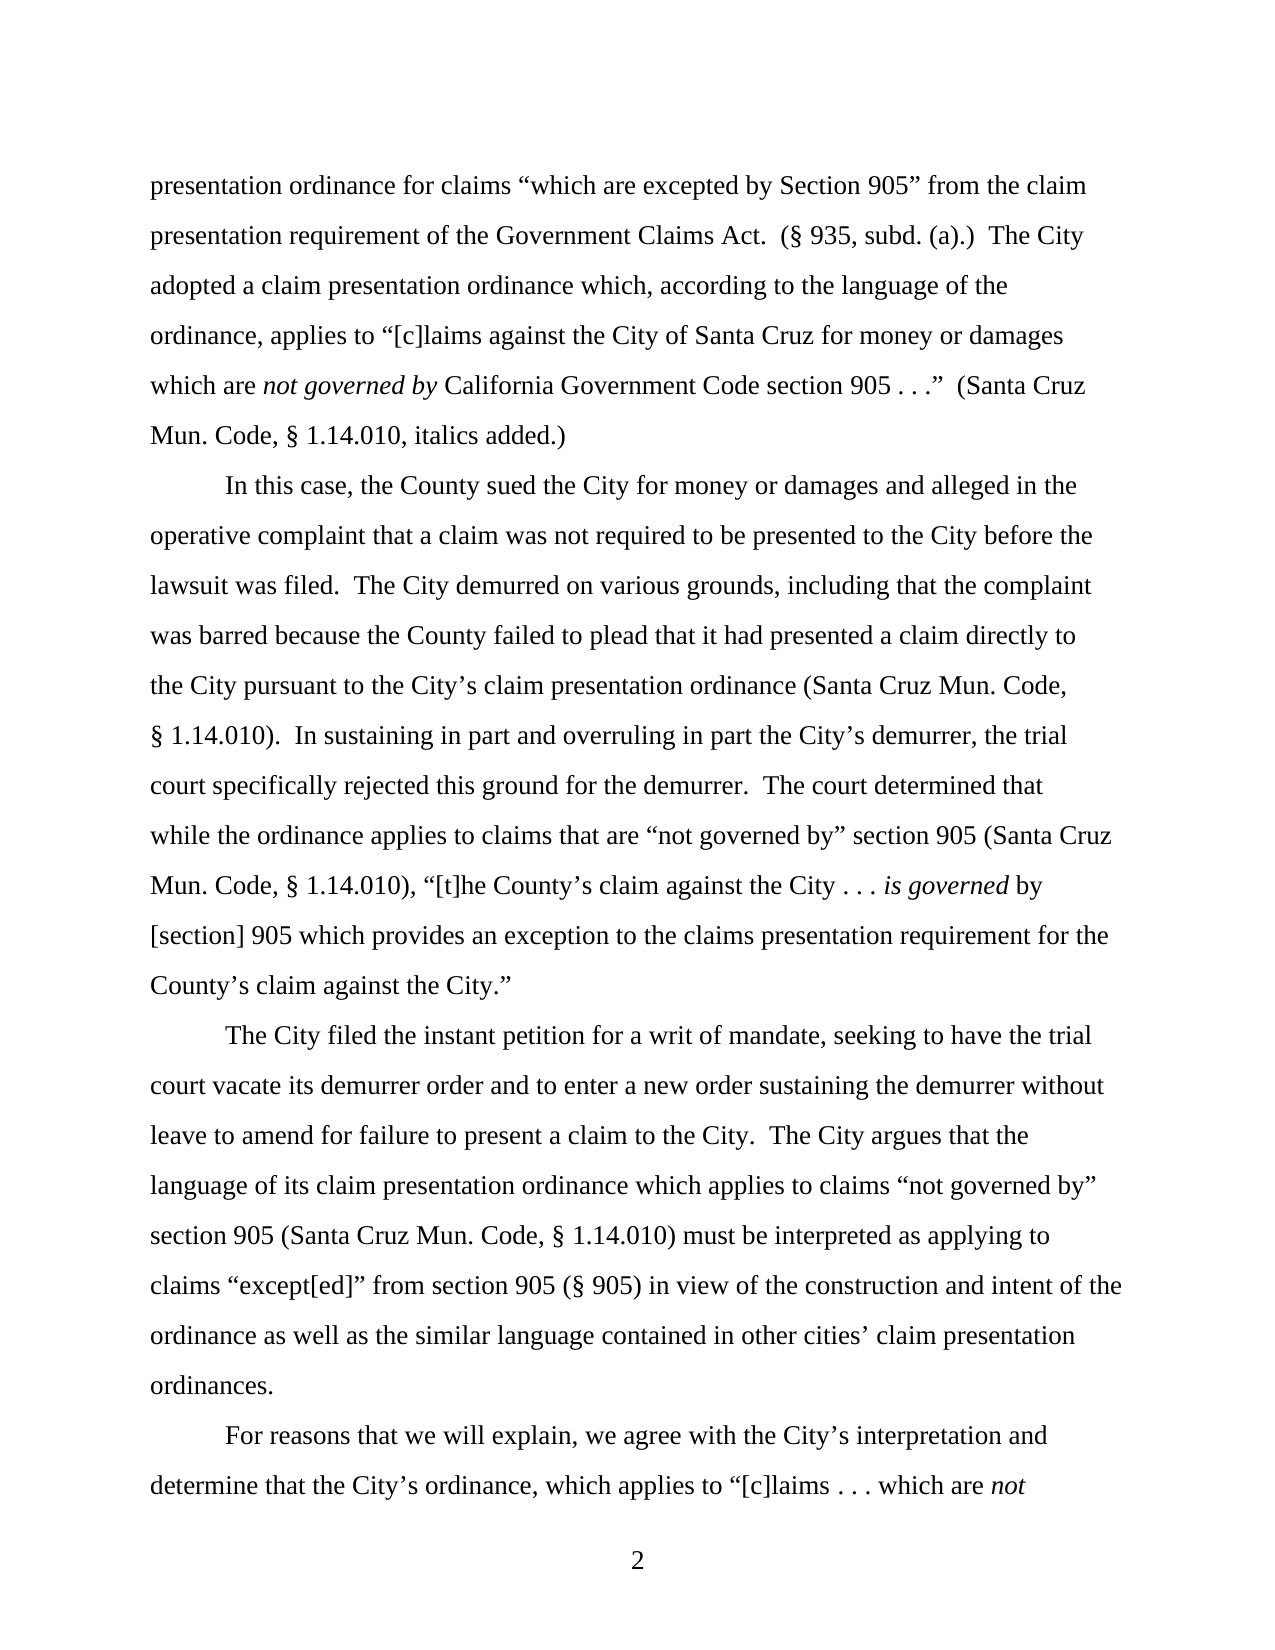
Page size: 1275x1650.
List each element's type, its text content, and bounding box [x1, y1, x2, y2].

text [150, 1400, 1125, 1500]
text In this case, the County sued the City for money or damages and alleged in the operative complaint that a claim was not required to be presented to the City before the lawsuit was filed. The City demurred on various grounds, including that the complaint was barred because the County failed to plead that it had presented a claim directly to the City pursuant to the City’s claim presentation ordinance (Santa Cruz Mun. Code, § 1.14.010). In sustaining in part and overruling in part the City’s demurrer, the trial court specifically rejected this ground for the demurrer. The court determined that while the ordinance applies to claims that are “not governed by” section 905 (Santa Cruz Mun. Code, § 1.14.010), “[t]he County’s claim against the City . . . is governed by [section] 905 which provides an exception to the claims presentation requirement for the County’s claim against the City.” [150, 450, 1125, 1000]
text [150, 150, 1125, 450]
text The City filed the instant petition for a writ of mandate, seeking to have the trial court vacate its demurrer order and to enter a new order sustaining the demurrer without leave to amend for failure to present a claim to the City. The City argues that the language of its claim presentation ordinance which applies to claims “not governed by” section 905 (Santa Cruz Mun. Code, § 1.14.010) must be interpreted as applying to claims “except[ed]” from section 905 (§ 905) in view of the construction and intent of the ordinance as well as the similar language contained in other cities’ claim presentation ordinances. [150, 1000, 1125, 1400]
